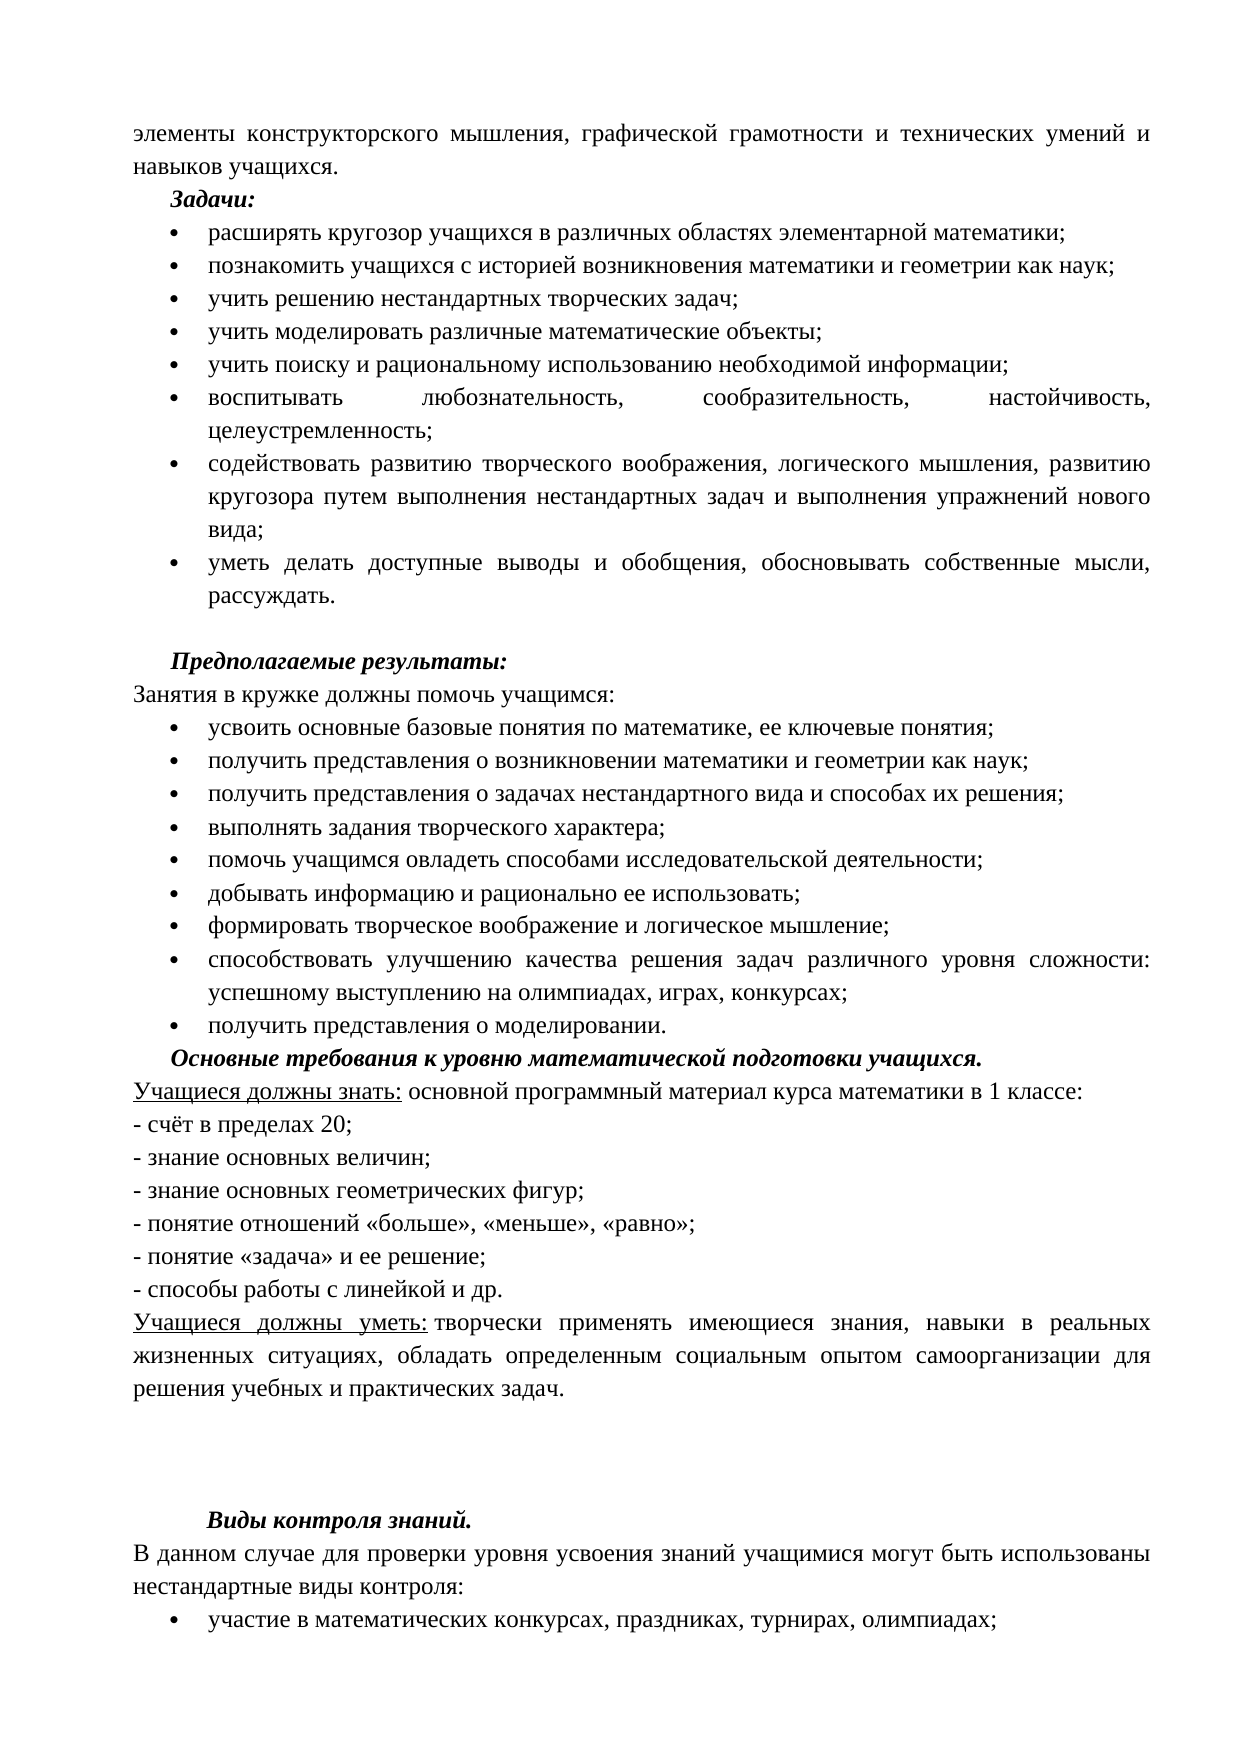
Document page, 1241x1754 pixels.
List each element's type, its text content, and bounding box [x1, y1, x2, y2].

list учить моделировать различные математические объекты; [170, 316, 1152, 345]
list воспитывать любознательность, сообразительность, настойчивость, целеустремленность; [170, 382, 1152, 444]
list помочь учащимся овладеть способами исследовательской деятельности; [170, 844, 1152, 873]
list учить поиску и рациональному использованию необходимой информации; [170, 349, 1152, 378]
text В данном случае для проверки уровня усвоения знаний учащимися могут быть использованы нестандартные виды контроля: [133, 1538, 1152, 1600]
list добывать информацию и рационально ее использовать; [170, 878, 1152, 906]
text Предполагаемые результаты: [133, 646, 1152, 675]
list получить представления о задачах нестандартного вида и способах их решения; [170, 778, 1152, 807]
list расширять кругозор учащихся в различных областях элементарной математики; [170, 217, 1152, 246]
text Задачи: [133, 184, 1152, 213]
list получить представления о возникновении математики и геометрии как наук; [170, 746, 1152, 774]
text Учащиеся должны уметь: творчески применять имеющиеся знания, навыки в реальных жизненных ситуациях, обладать определенным социальным опытом самоорганизации для решения учебных и практических задач. [133, 1307, 1152, 1402]
list содействовать развитию творческого воображения, логического мышления, развитию кругозора путем выполнения нестандартных задач и выполнения упражнений нового вида; [170, 448, 1152, 543]
list познакомить учащихся с историей возникновения математики и геометрии как наук; [170, 250, 1152, 279]
text - знание основных геометрических фигур; [133, 1175, 1152, 1203]
text - понятие «задача» и ее решение; [133, 1241, 1152, 1269]
text Учащиеся должны знать: основной программный материал курса математики в 1 классе: [133, 1076, 1152, 1104]
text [133, 118, 1152, 180]
list получить представления о моделировании. [170, 1010, 1152, 1038]
list участие в математических конкурсах, праздниках, турнирах, олимпиадах; [170, 1604, 1152, 1633]
list усвоить основные базовые понятия по математике, ее ключевые понятия; [170, 712, 1152, 741]
text Основные требования к уровню математической подготовки учащихся. [133, 1043, 1152, 1071]
list формировать творческое воображение и логическое мышление; [170, 911, 1152, 939]
list учить решению нестандартных творческих задач; [170, 283, 1152, 312]
text Виды контроля знаний. [133, 1505, 1152, 1534]
list выполнять задания творческого характера; [170, 812, 1152, 840]
text - понятие отношений «больше», «меньше», «равно»; [133, 1208, 1152, 1237]
text - счёт в пределах 20; [133, 1109, 1152, 1137]
text - способы работы с линейкой и др. [133, 1274, 1152, 1303]
text - знание основных величин; [133, 1142, 1152, 1171]
list уметь делать доступные выводы и обобщения, обосновывать собственные мысли, рассуждать. [170, 547, 1152, 609]
text Занятия в кружке должны помочь учащимся: [133, 679, 1152, 708]
list способствовать улучшению качества решения задач различного уровня сложности: успешному выступлению на олимпиадах, играх, конкурсах; [170, 944, 1152, 1005]
